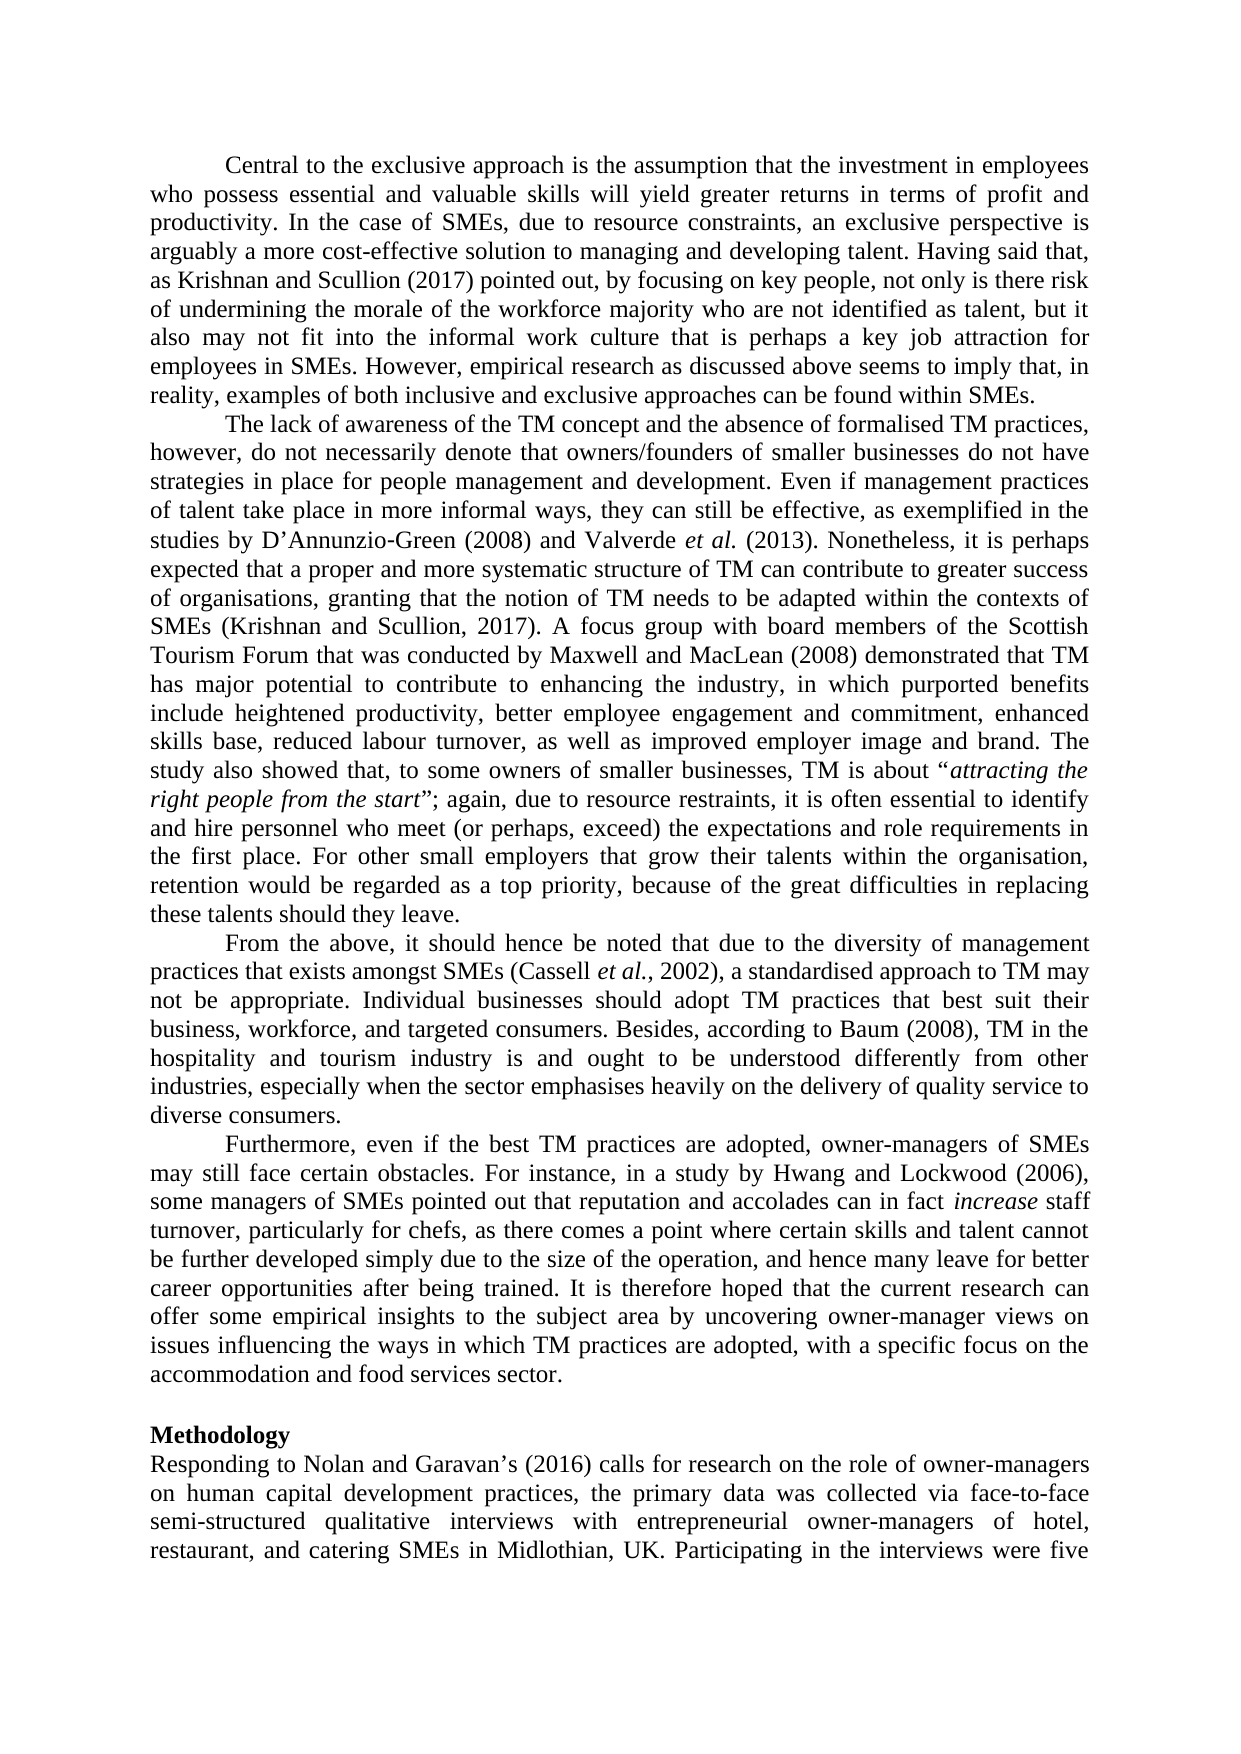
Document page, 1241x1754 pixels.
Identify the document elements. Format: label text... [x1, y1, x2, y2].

text The lack of awareness of the TM concept and the absence of formalised TM practices, however, do not necessarily denote that owners/founders of smaller businesses do not have strategies in place for people management and development. Even if management practices of talent take place in more informal ways, they can still be effective, as exemplified in the studies by D’Annunzio‐Green (2008) and Valverde et al. (2013). Nonetheless, it is perhaps expected that a proper and more systematic structure of TM can contribute to greater success of organisations, granting that the notion of TM needs to be adapted within the contexts of SMEs (Krishnan and Scullion, 2017). A focus group with board members of the Scottish Tourism Forum that was conducted by Maxwell and MacLean (2008) demonstrated that TM has major potential to contribute to enhancing the industry, in which purported benefits include heightened productivity, better employee engagement and commitment, enhanced skills base, reduced labour turnover, as well as improved employer image and brand. The study also showed that, to some owners of smaller businesses, TM is about “attracting the right people from the start”; again, due to resource restraints, it is often essential to identify and hire personnel who meet (or perhaps, exceed) the expectations and role requirements in the first place. For other small employers that grow their talents within the organisation, retention would be regarded as a top priority, because of the great difficulties in replacing these talents should they leave. [150, 409, 1090, 928]
text Furthermore, even if the best TM practices are adopted, owner-managers of SMEs may still face certain obstacles. For instance, in a study by Hwang and Lockwood (2006), some managers of SMEs pointed out that reputation and accolades can in fact increase staff turnover, particularly for chefs, as there comes a point where certain skills and talent cannot be further developed simply due to the size of the operation, and hence many leave for better career opportunities after being trained. It is therefore hoped that the current research can offer some empirical insights to the subject area by uncovering owner-manager views on issues influencing the ways in which TM practices are adopted, with a specific focus on the accommodation and food services sector. [150, 1129, 1090, 1388]
text Central to the exclusive approach is the assumption that the investment in employees who possess essential and valuable skills will yield greater returns in terms of profit and productivity. In the case of SMEs, due to resource constraints, an exclusive perspective is arguably a more cost-effective solution to managing and developing talent. Having said that, as Krishnan and Scullion (2017) pointed out, by focusing on key people, not only is there risk of undermining the morale of the workforce majority who are not identified as talent, but it also may not fit into the informal work culture that is perhaps a key job attraction for employees in SMEs. However, empirical research as discussed above seems to imply that, in reality, examples of both inclusive and exclusive approaches can be found within SMEs. [150, 150, 1090, 409]
text Methodology [150, 1420, 1090, 1449]
text From the above, it should hence be noted that due to the diversity of management practices that exists amongst SMEs (Cassell et al., 2002), a standardised approach to TM may not be appropriate. Individual businesses should adopt TM practices that best suit their business, workforce, and targeted consumers. Besides, according to Baum (2008), TM in the hospitality and tourism industry is and ought to be understood differently from other industries, especially when the sector emphasises heavily on the delivery of quality service to diverse consumers. [150, 928, 1090, 1129]
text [150, 1449, 1090, 1564]
